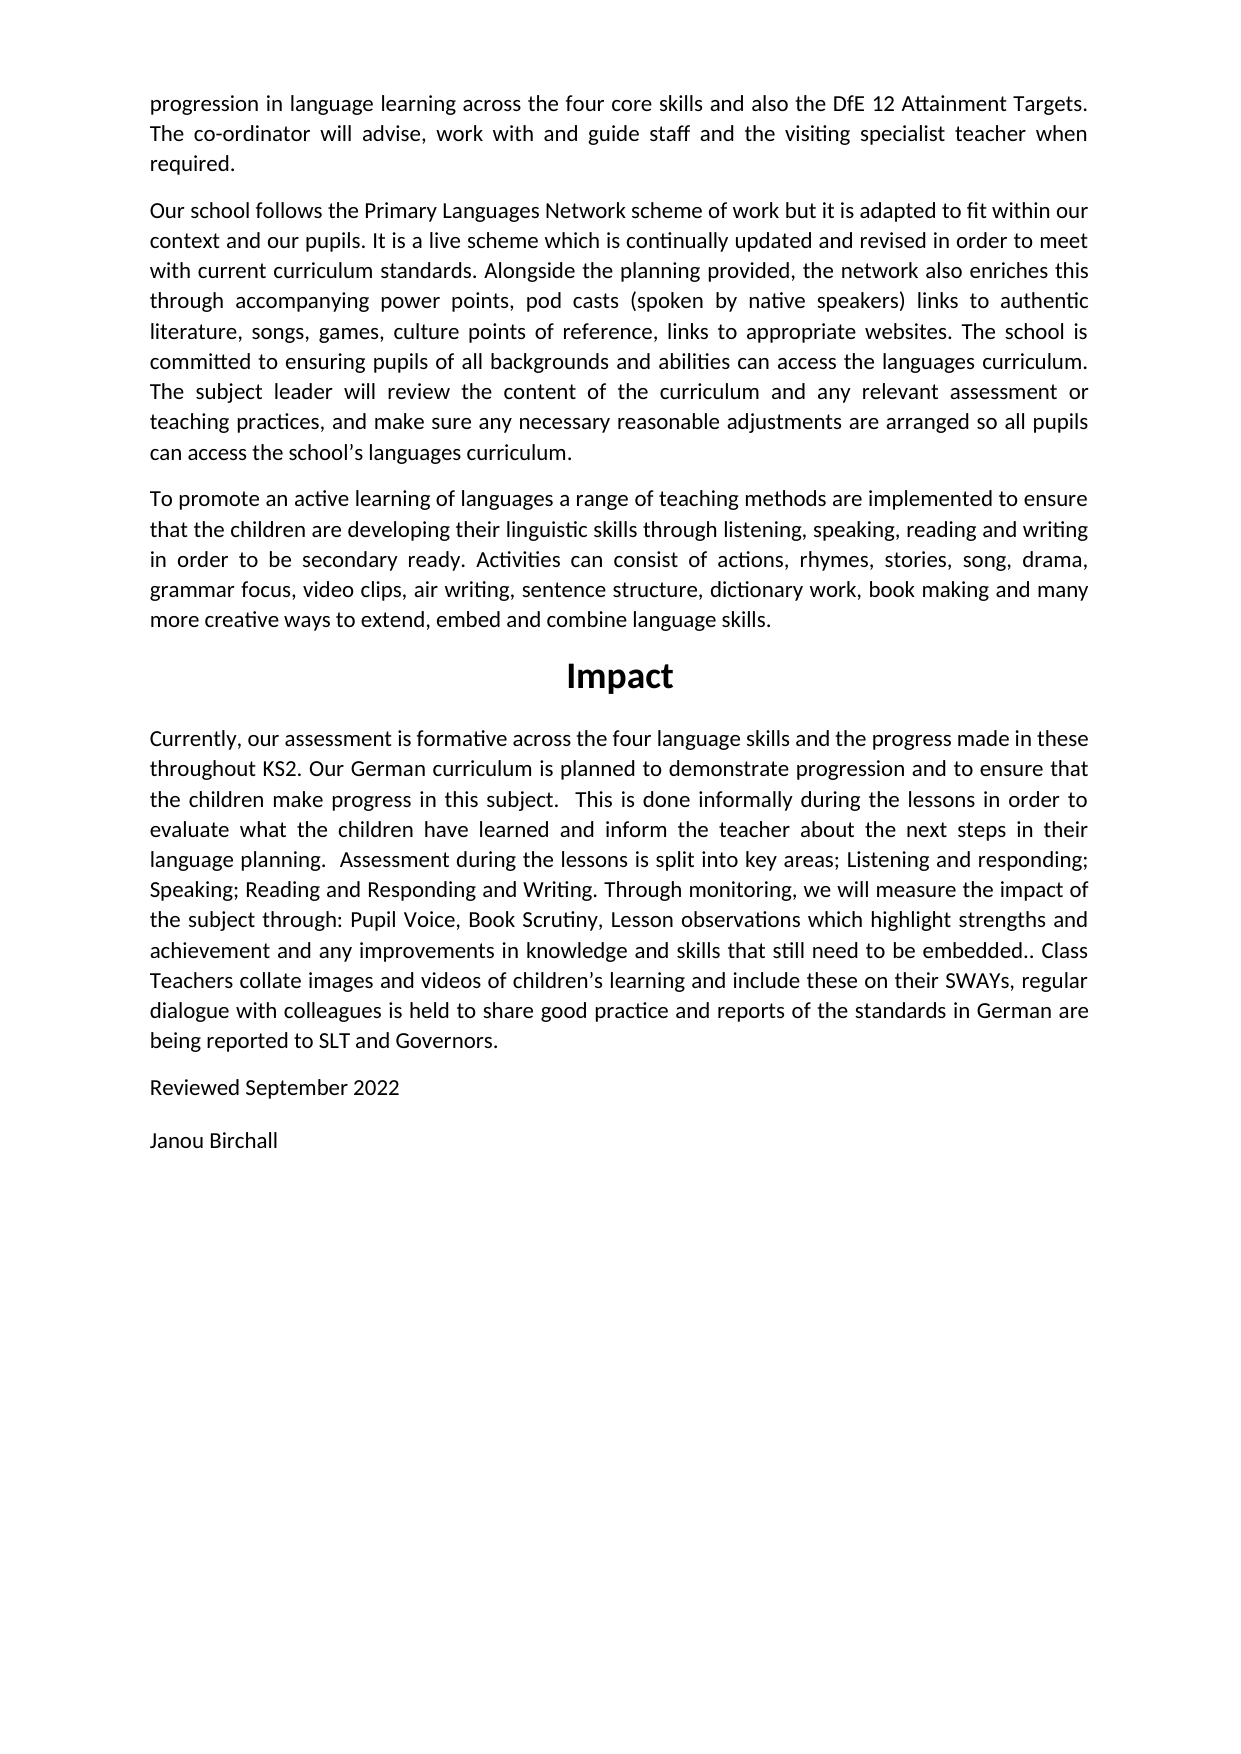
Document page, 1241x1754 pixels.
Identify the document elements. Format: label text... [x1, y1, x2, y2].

text Currently, our assessment is formative across the four language skills and the progress made in these throughout KS2. Our German curriculum is planned to demonstrate progression and to ensure that the children make progress in this subject. This is done informally during the lessons in order to evaluate what the children have learned and inform the teacher about the next steps in their language planning. Assessment during the lessons is split into key areas; Listening and responding; Speaking; Reading and Responding and Writing. Through monitoring, we will measure the impact of the subject through: Pupil Voice, Book Scrutiny, Lesson observations which highlight strengths and achievement and any improvements in knowledge and skills that still need to be embedded.. Class Teachers collate images and videos of children’s learning and include these on their SWAYs, regular dialogue with colleagues is held to share good practice and reports of the standards in German are being reported to SLT and Governors. [149, 724, 1090, 1054]
text To promote an active learning of languages a range of teaching methods are implemented to ensure that the children are developing their linguistic skills through listening, speaking, reading and writing in order to be secondary ready. Activities can consist of actions, rhymes, stories, song, drama, grammar focus, video clips, air writing, sentence structure, dictionary work, book making and many more creative ways to extend, embed and combine language skills. [149, 484, 1090, 633]
text Reviewed September 2022 [149, 1073, 971, 1101]
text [149, 89, 1090, 177]
text Janou Birchall [149, 1126, 971, 1154]
text Impact [149, 652, 1090, 698]
text Our school follows the Primary Languages Network scheme of work but it is adapted to fit within our context and our pupils. It is a live scheme which is continually updated and revised in order to meet with current curriculum standards. Alongside the planning provided, the network also enriches this through accompanying power points, pod casts (spoken by native speakers) links to authentic literature, songs, games, culture points of reference, links to appropriate websites. The school is committed to ensuring pupils of all backgrounds and abilities can access the languages curriculum. The subject leader will review the content of the curriculum and any relevant assessment or teaching practices, and make sure any necessary reasonable adjustments are arranged so all pupils can access the school’s languages curriculum. [149, 196, 1090, 466]
